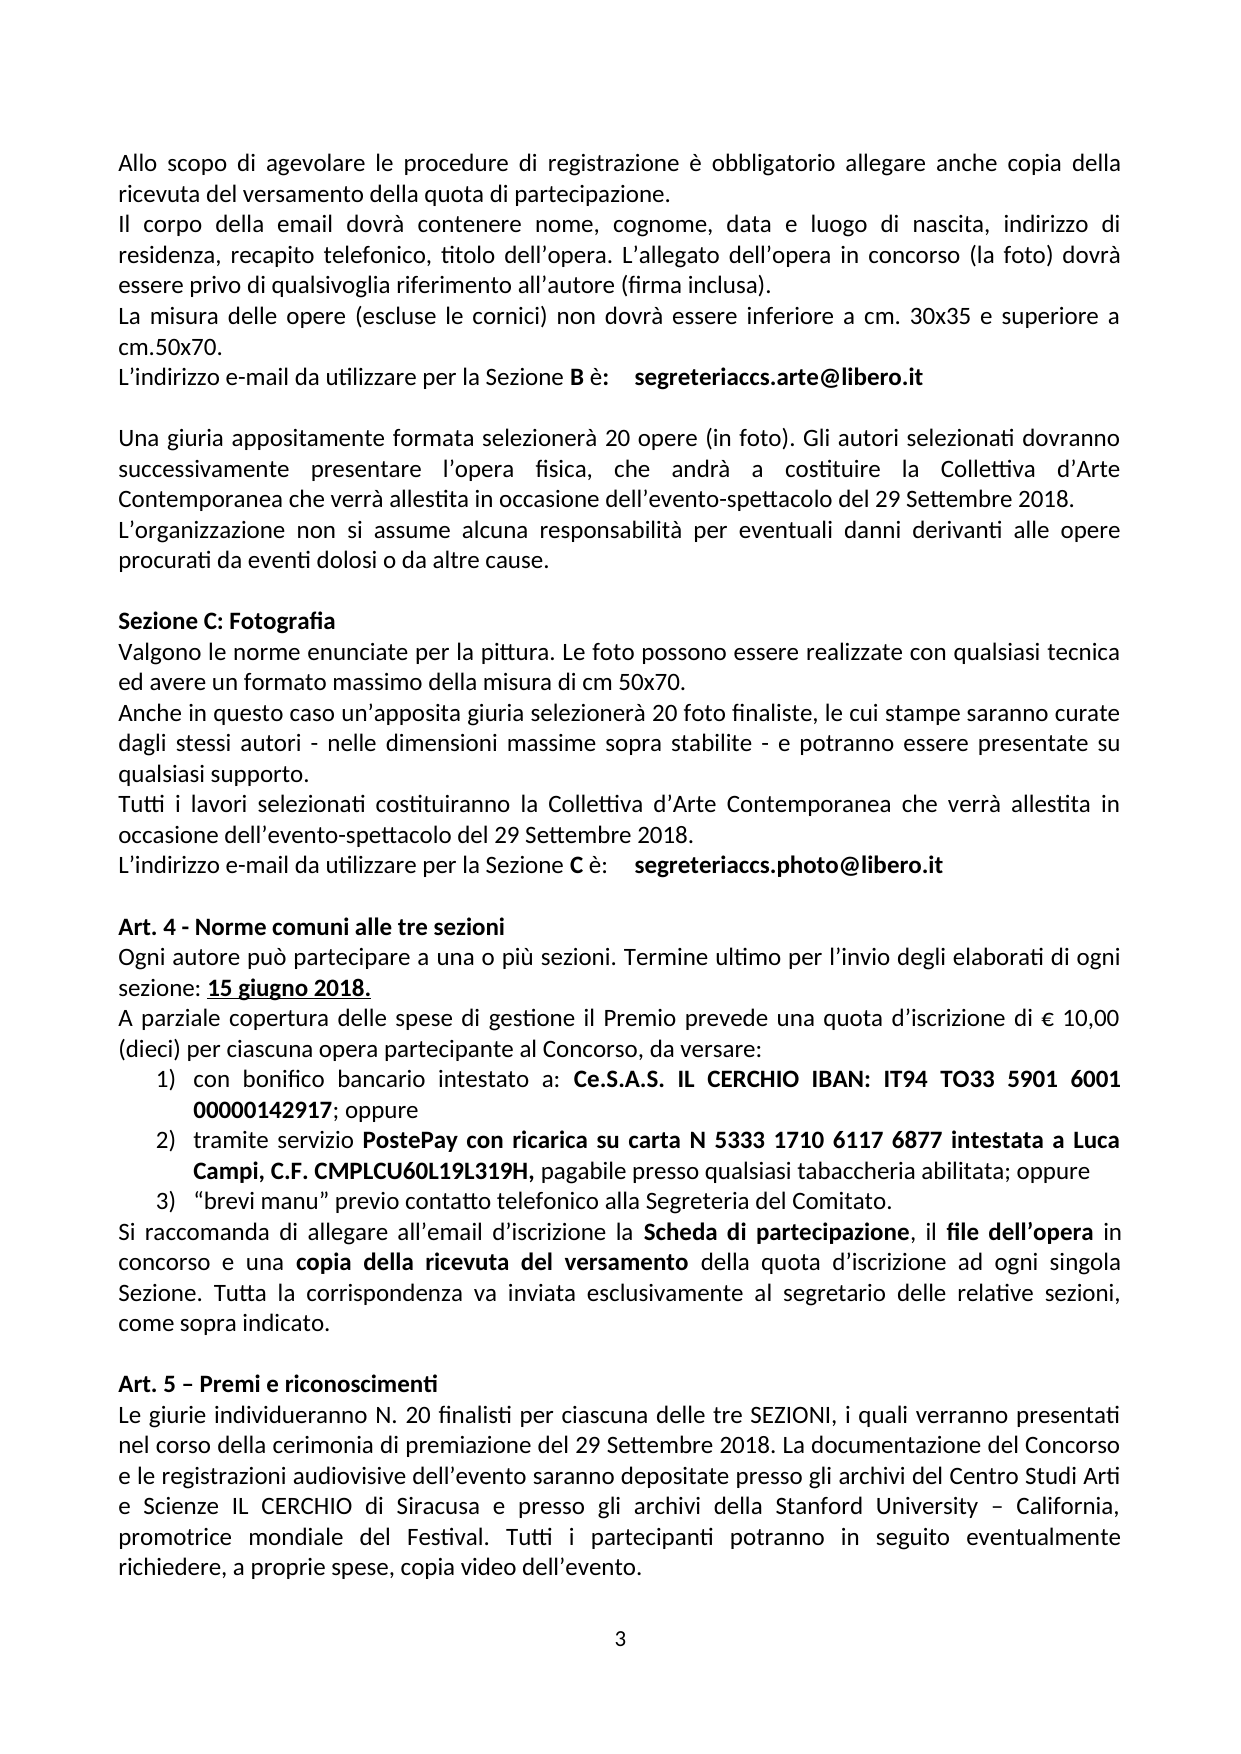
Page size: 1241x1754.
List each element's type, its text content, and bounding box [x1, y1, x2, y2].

text Anche in questo caso un’apposita giuria selezionerà 20 foto finaliste, le cui stampe saranno curate dagli stessi autori - nelle dimensioni massime sopra stabilite - e potranno essere presentate su qualsiasi supporto. [118, 697, 1122, 788]
text Art. 5 – Premi e riconoscimenti [118, 1368, 1122, 1399]
text La misura delle opere (escluse le cornici) non dovrà essere inferiore a cm. 30x35 e superiore a cm.50x70. [118, 300, 1122, 361]
text Valgono le norme enunciate per la pittura. Le foto possono essere realizzate con qualsiasi tecnica ed avere un formato massimo della misura di cm 50x70. [118, 636, 1122, 697]
text A parziale copertura delle spese di gestione il Premio prevede una quota d’iscrizione di € 10,00 (dieci) per ciascuna opera partecipante al Concorso, da versare: [118, 1002, 1122, 1063]
text Le giurie individueranno N. 20 finalisti per ciascuna delle tre SEZIONI, i quali verranno presentati nel corso della cerimonia di premiazione del 29 Settembre 2018. La documentazione del Concorso e le registrazioni audiovisive dell’evento saranno depositate presso gli archivi del Centro Studi Arti e Scienze IL CERCHIO di Siracusa e presso gli archivi della Stanford University – California, promotrice mondiale del Festival. Tutti i partecipanti potranno in seguito eventualmente richiedere, a proprie spese, copia video dell’evento. [118, 1399, 1122, 1582]
text Sezione C: Fotografia [118, 605, 1122, 636]
text Art. 4 - Norme comuni alle tre sezioni [118, 911, 1122, 941]
text L’organizzazione non si assume alcuna responsabilità per eventuali danni derivanti alle opere procurati da eventi dolosi o da altre cause. [118, 514, 1122, 575]
list “brevi manu” previo contatto telefonico alla Segreteria del Comitato. [156, 1185, 1122, 1216]
text L’indirizzo e-mail da utilizzare per la Sezione C è: segreteriaccs.photo@libero.it [118, 849, 1122, 880]
text Allo scopo di agevolare le procedure di registrazione è obbligatorio allegare anche copia della ricevuta del versamento della quota di partecipazione. [118, 148, 1122, 209]
list tramite servizio PostePay con ricarica su carta N 5333 1710 6117 6877 intestata a Luca Campi, C.F. CMPLCU60L19L319H, pagabile presso qualsiasi tabaccheria abilitata; oppure [156, 1124, 1122, 1185]
text L’indirizzo e-mail da utilizzare per la Sezione B è: segreteriaccs.arte@libero.it [118, 361, 1122, 392]
text Ogni autore può partecipare a una o più sezioni. Termine ultimo per l’invio degli elaborati di ogni sezione: 15 giugno 2018. [118, 941, 1122, 1002]
text Una giuria appositamente formata selezionerà 20 opere (in foto). Gli autori selezionati dovranno successivamente presentare l’opera fisica, che andrà a costituire la Collettiva d’Arte Contemporanea che verrà allestita in occasione dell’evento-spettacolo del 29 Settembre 2018. [118, 422, 1122, 514]
text Si raccomanda di allegare all’email d’iscrizione la Scheda di partecipazione, il file dell’opera in concorso e una copia della ricevuta del versamento della quota d’iscrizione ad ogni singola Sezione. Tutta la corrispondenza va inviata esclusivamente al segretario delle relative sezioni, come sopra indicato. [118, 1216, 1122, 1338]
text Tutti i lavori selezionati costituiranno la Collettiva d’Arte Contemporanea che verrà allestita in occasione dell’evento-spettacolo del 29 Settembre 2018. [118, 788, 1122, 849]
list con bonifico bancario intestato a: Ce.S.A.S. IL CERCHIO IBAN: IT94 TO33 5901 6001 00000142917; oppure [156, 1063, 1122, 1124]
text Il corpo della email dovrà contenere nome, cognome, data e luogo di nascita, indirizzo di residenza, recapito telefonico, titolo dell’opera. L’allegato dell’opera in concorso (la foto) dovrà essere privo di qualsivoglia riferimento all’autore (firma inclusa). [118, 209, 1122, 300]
